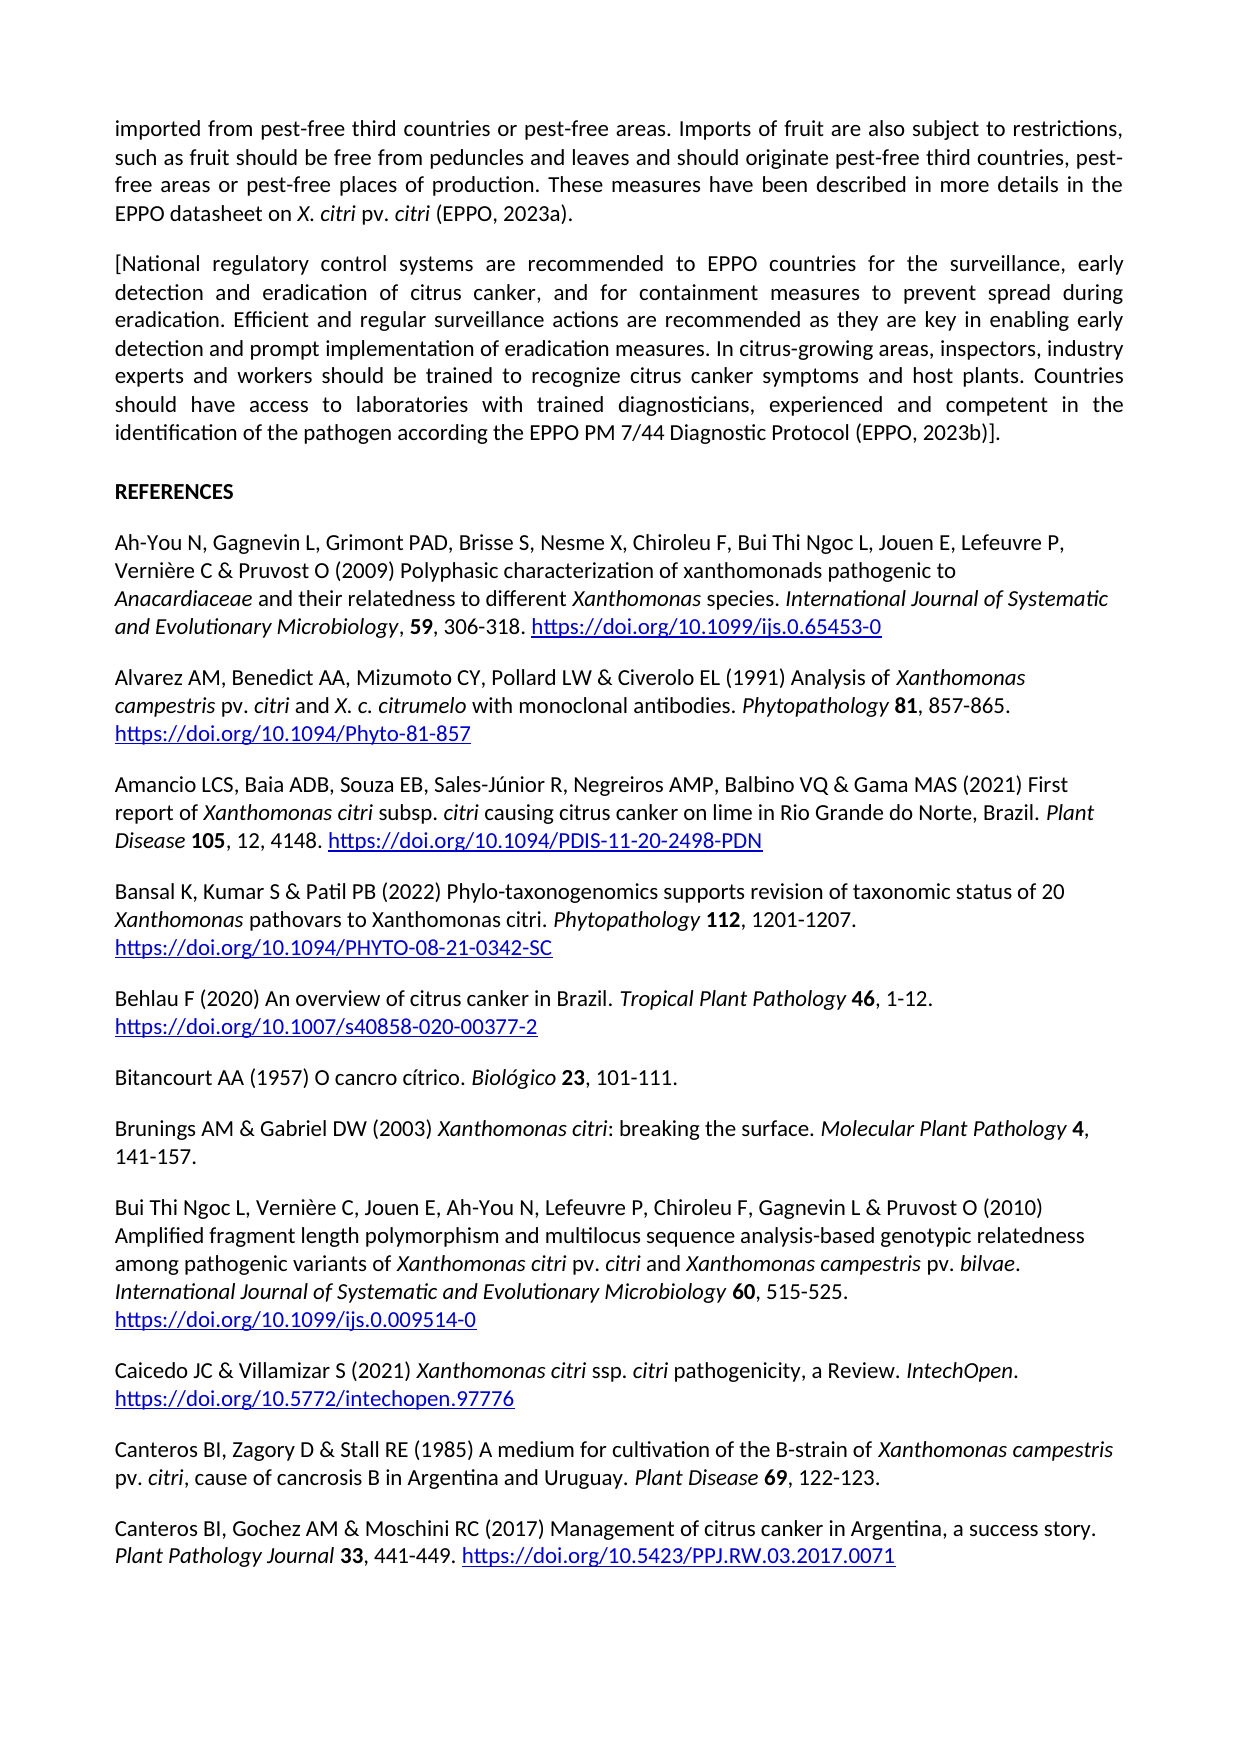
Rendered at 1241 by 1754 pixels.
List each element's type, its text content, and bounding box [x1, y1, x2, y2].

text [114, 114, 1126, 227]
text Ah-You N, Gagnevin L, Grimont PAD, Brisse S, Nesme X, Chiroleu F, Bui Thi Ngoc L, Jouen E, Lefeuvre P, Vernière C & Pruvost O (2009) Polyphasic characterization of xanthomonads pathogenic to Anacardiaceae and their relatedness to different Xanthomonas species. International Journal of Systematic and Evolutionary Microbiology, 59, 306-318. https://doi.org/10.1099/ijs.0.65453-0 [114, 528, 1126, 640]
text Bansal K, Kumar S & Patil PB (2022) Phylo-taxonogenomics supports revision of taxonomic status of 20 Xanthomonas pathovars to Xanthomonas citri. Phytopathology 112, 1201-1207. https://doi.org/10.1094/PHYTO-08-21-0342-SC [114, 877, 1126, 961]
text REFERENCES [114, 477, 1126, 505]
text Canteros BI, Gochez AM & Moschini RC (2017) Management of citrus canker in Argentina, a success story. Plant Pathology Journal 33, 441-449. https://doi.org/10.5423/PPJ.RW.03.2017.0071 [114, 1514, 1126, 1570]
text Bui Thi Ngoc L, Vernière C, Jouen E, Ah-You N, Lefeuvre P, Chiroleu F, Gagnevin L & Pruvost O (2010) Amplified fragment length polymorphism and multilocus sequence analysis-based genotypic relatedness among pathogenic variants of Xanthomonas citri pv. citri and Xanthomonas campestris pv. bilvae. International Journal of Systematic and Evolutionary Microbiology 60, 515-525. https://doi.org/10.1099/ijs.0.009514-0 [114, 1193, 1126, 1333]
text Behlau F (2020) An overview of citrus canker in Brazil. Tropical Plant Pathology 46, 1-12. https://doi.org/10.1007/s40858-020-00377-2 [114, 984, 1126, 1040]
text Amancio LCS, Baia ADB, Souza EB, Sales-Júnior R, Negreiros AMP, Balbino VQ & Gama MAS (2021) First report of Xanthomonas citri subsp. citri causing citrus canker on lime in Rio Grande do Norte, Brazil. Plant Disease 105, 12, 4148. https://doi.org/10.1094/PDIS-11-20-2498-PDN [114, 770, 1126, 854]
text Brunings AM & Gabriel DW (2003) Xanthomonas citri: breaking the surface. Molecular Plant Pathology 4, 141-157. [114, 1114, 1126, 1170]
text Alvarez AM, Benedict AA, Mizumoto CY, Pollard LW & Civerolo EL (1991) Analysis of Xanthomonas campestris pv. citri and X. c. citrumelo with monoclonal antibodies. Phytopathology 81, 857-865. https://doi.org/10.1094/Phyto-81-857 [114, 663, 1126, 747]
text Canteros BI, Zagory D & Stall RE (1985) A medium for cultivation of the B-strain of Xanthomonas campestris pv. citri, cause of cancrosis B in Argentina and Uruguay. Plant Disease 69, 122-123. [114, 1435, 1126, 1491]
text Caicedo JC & Villamizar S (2021) Xanthomonas citri ssp. citri pathogenicity, a Review. IntechOpen. https://doi.org/10.5772/intechopen.97776 [114, 1356, 1126, 1412]
text [National regulatory control systems are recommended to EPPO countries for the surveillance, early detection and eradication of citrus canker, and for containment measures to prevent spread during eradication. Efficient and regular surveillance actions are recommended as they are key in enabling early detection and prompt implementation of eradication measures. In citrus-growing areas, inspectors, industry experts and workers should be trained to recognize citrus canker symptoms and host plants. Countries should have access to laboratories with trained diagnosticians, experienced and competent in the identification of the pathogen according the EPPO PM 7/44 Diagnostic Protocol (EPPO, 2023b)]. [114, 249, 1126, 446]
text Bitancourt AA (1957) O cancro cítrico. Biológico 23, 101-111. [114, 1063, 1126, 1091]
